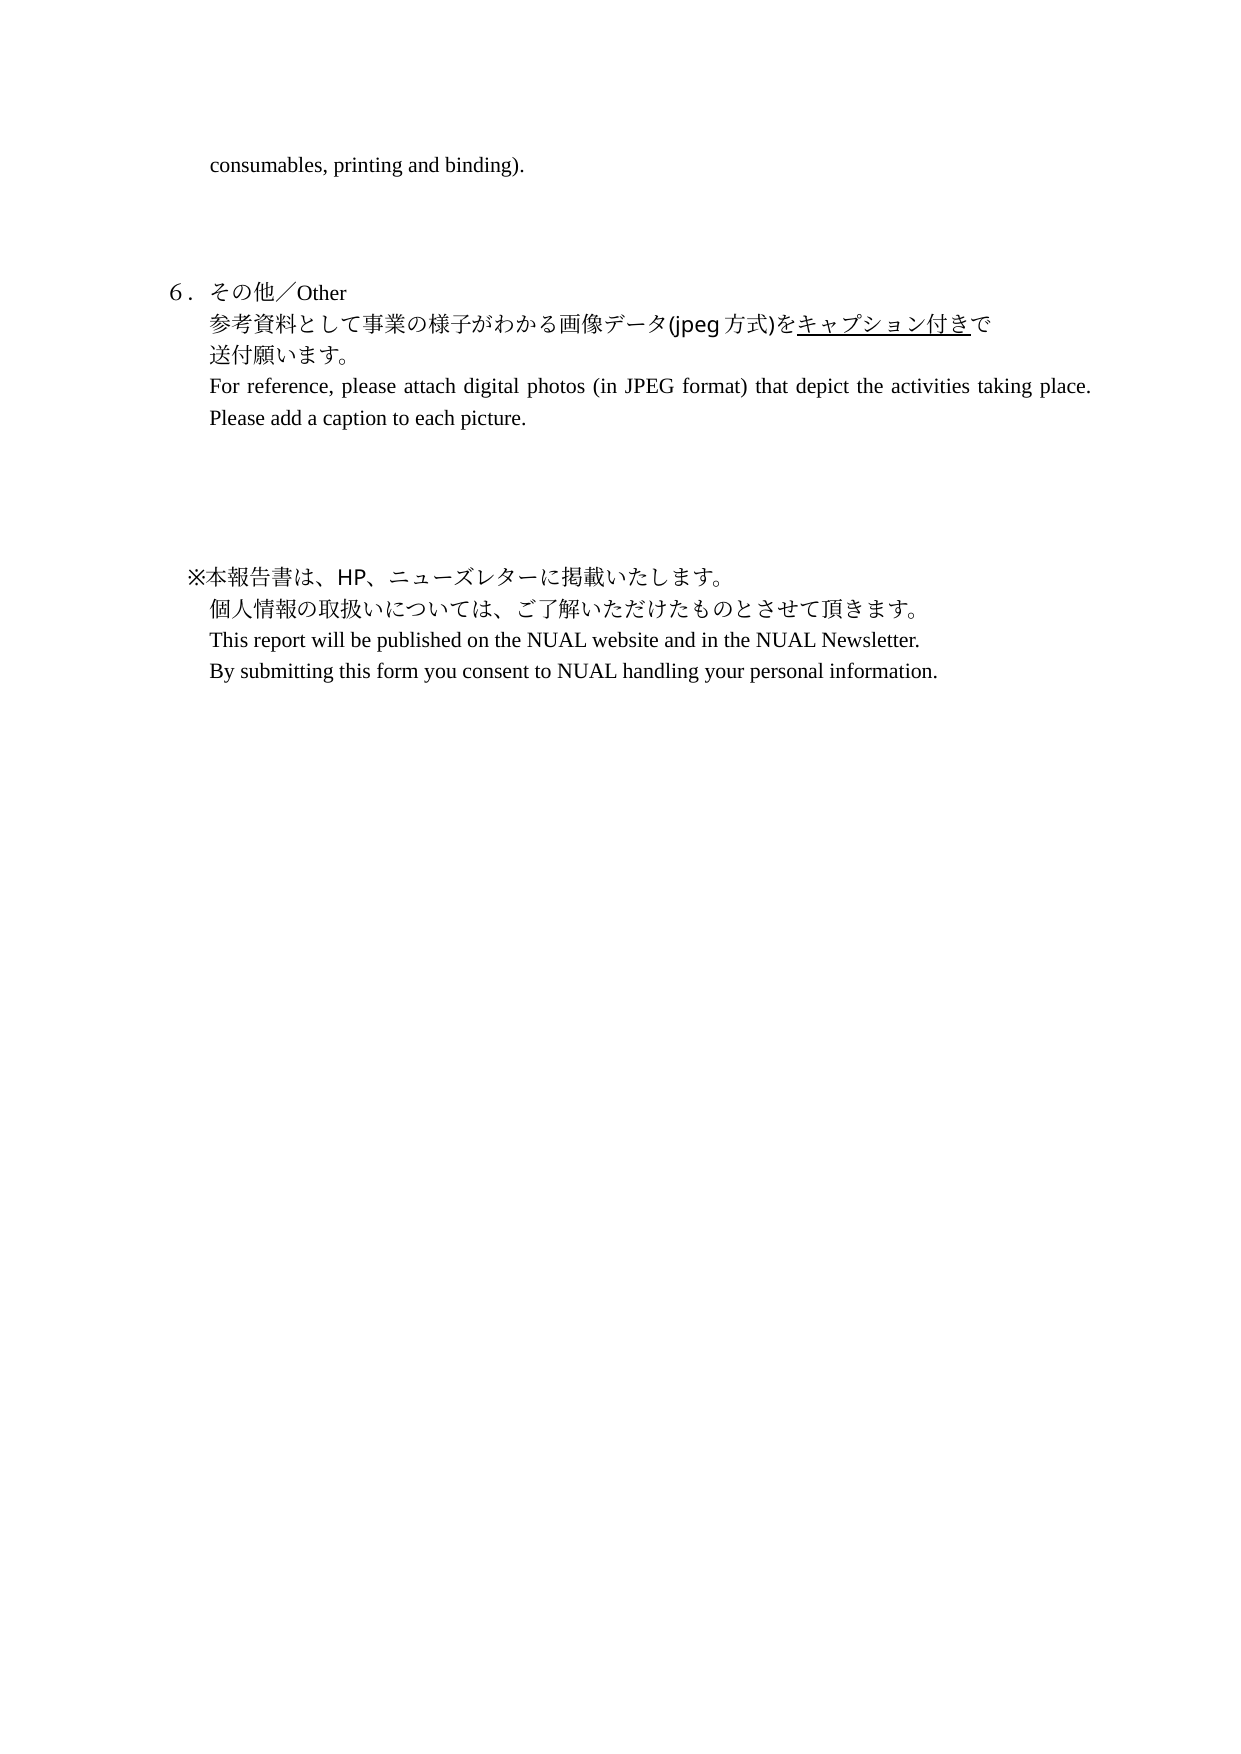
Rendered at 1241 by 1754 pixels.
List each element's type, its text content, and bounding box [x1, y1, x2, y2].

text This report will be published on the NUAL website and in the NUAL Newsletter. [165, 624, 1092, 655]
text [209, 149, 1092, 180]
text 個人情報の取扱いについては、ご了解いただけたものとさせて頂きます。 [165, 592, 1092, 624]
text ※本報告書は、HP、ニューズレターに掲載いたします。 [165, 560, 1092, 592]
text For reference, please attach digital photos (in JPEG format) that depict the activities taking place. Please add a caption to each picture. [209, 370, 1092, 434]
text 送付願います。 [165, 339, 1092, 370]
text By submitting this form you consent to NUAL handling your personal information. [165, 655, 1092, 687]
text 参考資料として事業の様子がわかる画像データ(jpeg方式)をキャプション付きで [165, 307, 1092, 339]
text ６．その他／Other [165, 275, 1092, 307]
